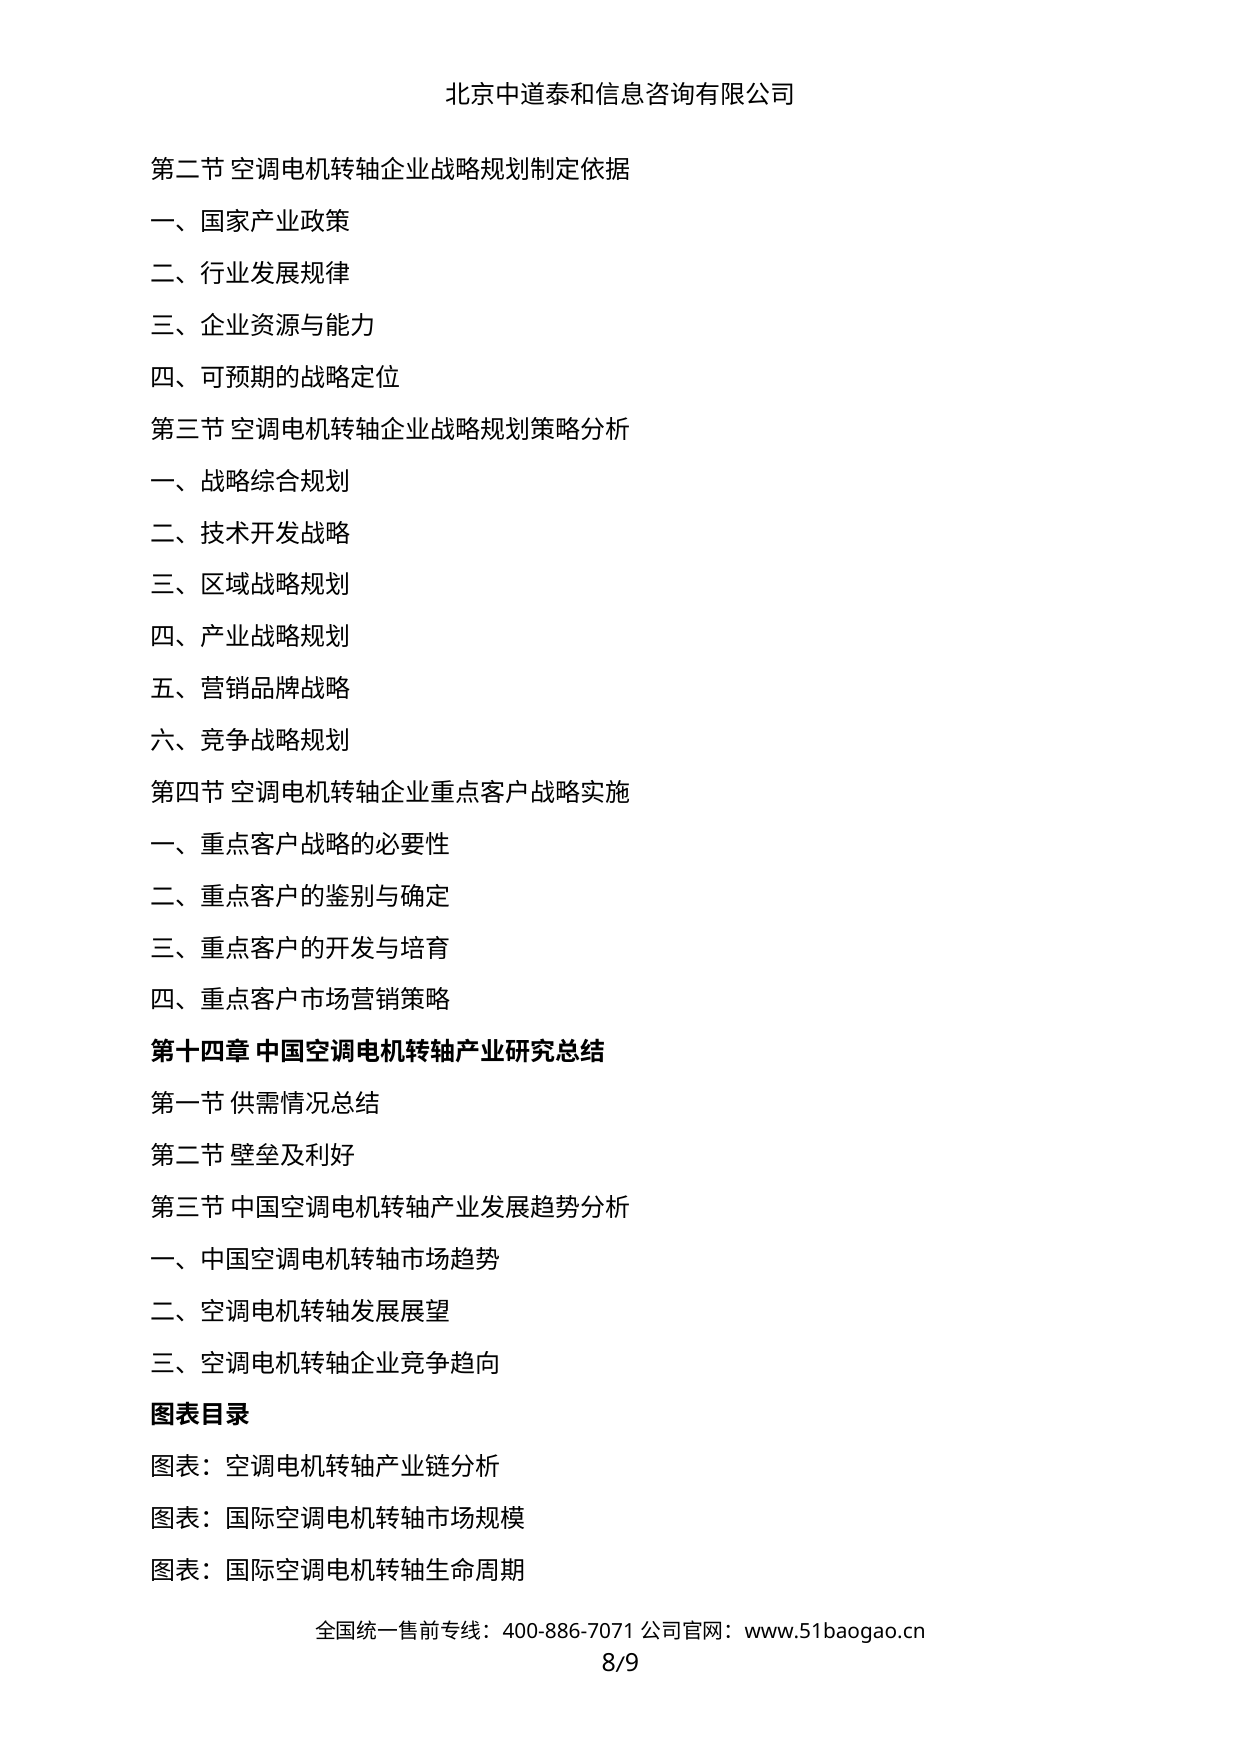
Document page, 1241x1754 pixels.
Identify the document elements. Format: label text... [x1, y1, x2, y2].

text 五、营销品牌战略 [150, 669, 1090, 705]
text 一、中国空调电机转轴市场趋势 [150, 1239, 1090, 1276]
text 二、重点客户的鉴别与确定 [150, 876, 1090, 912]
text 二、技术开发战略 [150, 513, 1090, 549]
text 第二节 空调电机转轴企业战略规划制定依据 [150, 150, 1090, 186]
text 一、重点客户战略的必要性 [150, 824, 1090, 861]
text 三、企业资源与能力 [150, 306, 1090, 342]
text 三、空调电机转轴企业竞争趋向 [150, 1343, 1090, 1379]
text 图表：国际空调电机转轴市场规模 [150, 1499, 1090, 1535]
text 四、产业战略规划 [150, 617, 1090, 653]
text 图表：国际空调电机转轴生命周期 [150, 1551, 1090, 1587]
text 第三节 空调电机转轴企业战略规划策略分析 [150, 409, 1090, 446]
text 一、国家产业政策 [150, 202, 1090, 238]
text 图表目录 [150, 1395, 1090, 1431]
text 四、可预期的战略定位 [150, 357, 1090, 394]
text 第二节 壁垒及利好 [150, 1136, 1090, 1172]
text 第四节 空调电机转轴企业重点客户战略实施 [150, 772, 1090, 809]
text 二、空调电机转轴发展展望 [150, 1291, 1090, 1327]
text 四、重点客户市场营销策略 [150, 980, 1090, 1016]
text 第十四章 中国空调电机转轴产业研究总结 [150, 1032, 1090, 1068]
text 六、竞争战略规划 [150, 721, 1090, 757]
text 三、区域战略规划 [150, 565, 1090, 601]
text 一、战略综合规划 [150, 461, 1090, 497]
text 二、行业发展规律 [150, 254, 1090, 290]
text 三、重点客户的开发与培育 [150, 928, 1090, 964]
text 图表：空调电机转轴产业链分析 [150, 1447, 1090, 1483]
text 第一节 供需情况总结 [150, 1084, 1090, 1120]
text 第三节 中国空调电机转轴产业发展趋势分析 [150, 1187, 1090, 1224]
